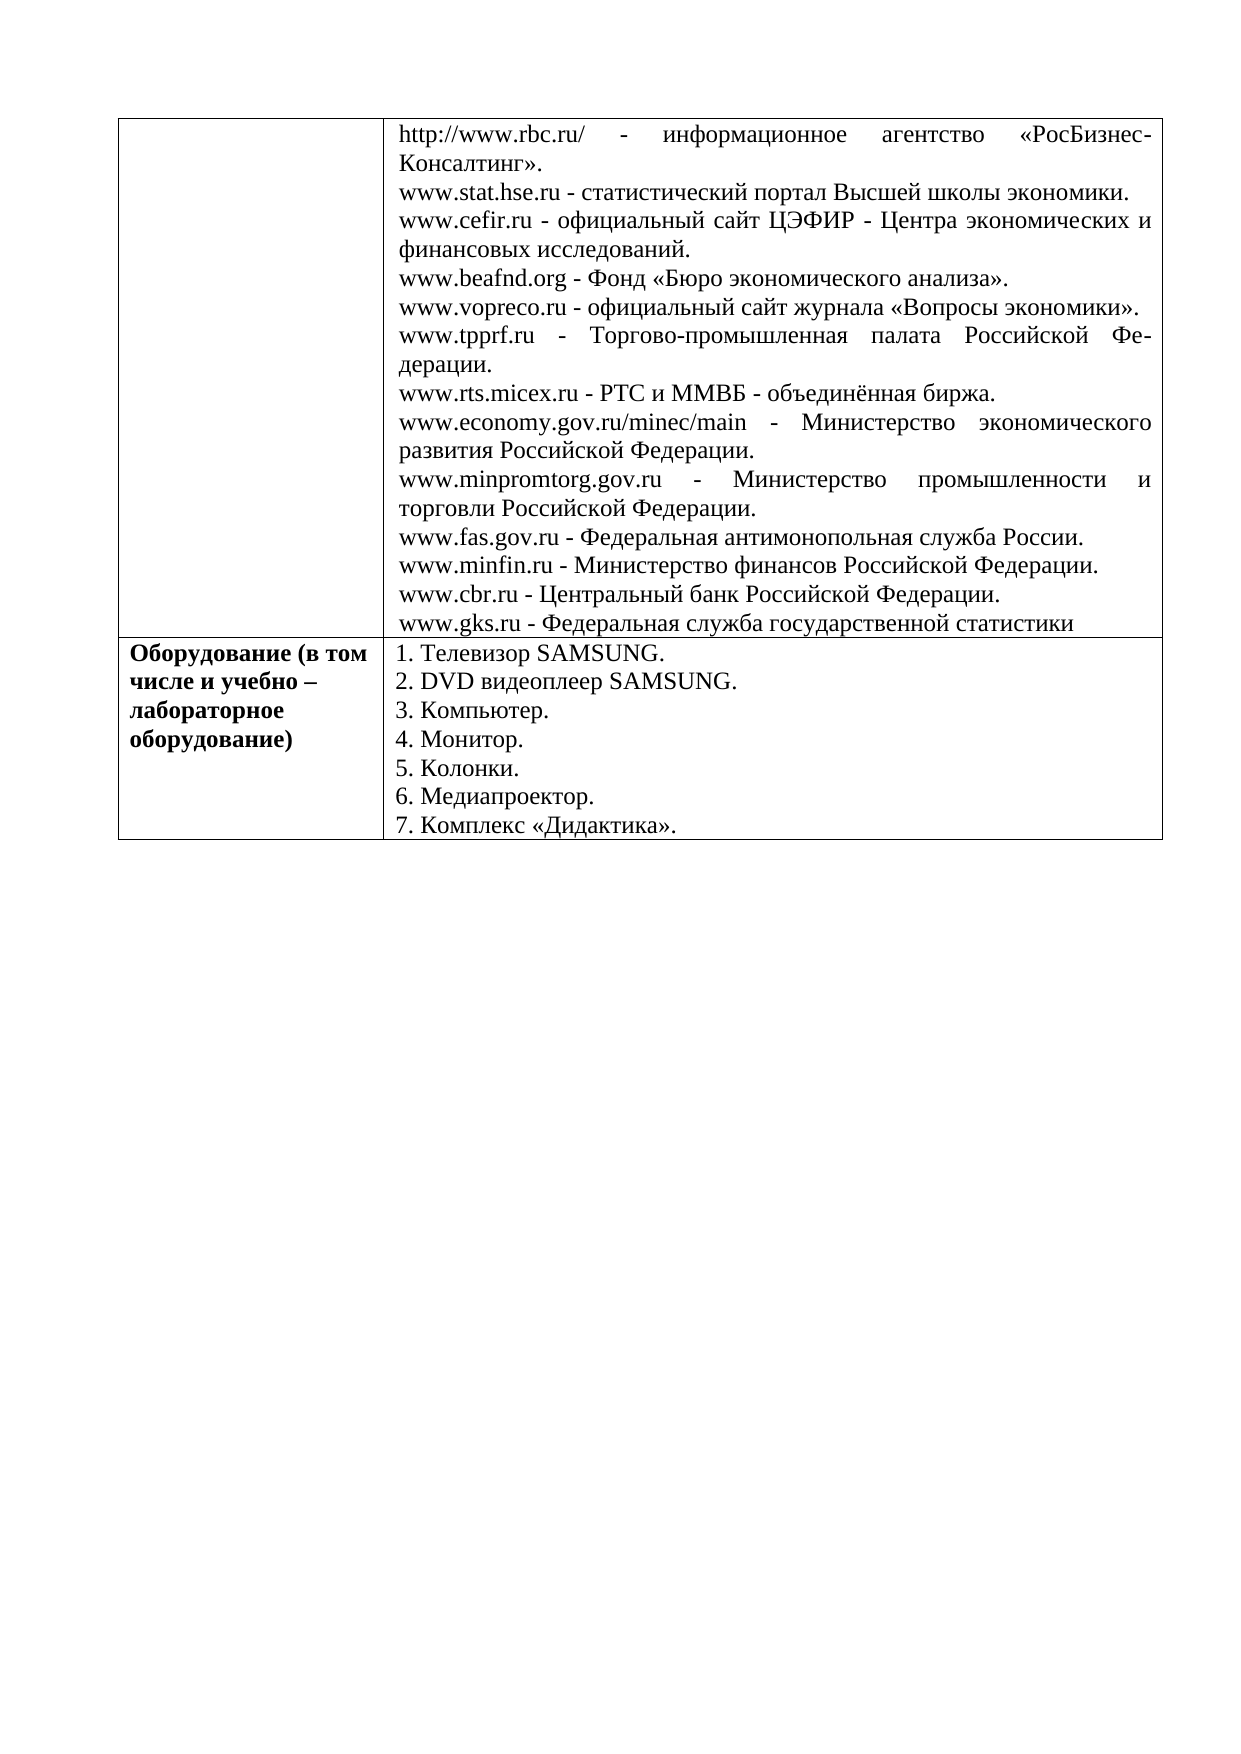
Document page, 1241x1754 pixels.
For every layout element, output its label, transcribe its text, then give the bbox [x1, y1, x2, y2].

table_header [119, 119, 383, 637]
table_cell Оборудование (в том числе и учебно – лабораторное оборудование) [119, 638, 383, 839]
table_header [384, 119, 1162, 637]
table_cell 1. Телевизор SAMSUNG. 2. DVD видеоплеер SAMSUNG. 3. Компьютер. 4. Монитор. 5. Колонки. 6. Медиапроектор. 7. Комплекс «Дидактика». [384, 638, 1162, 839]
